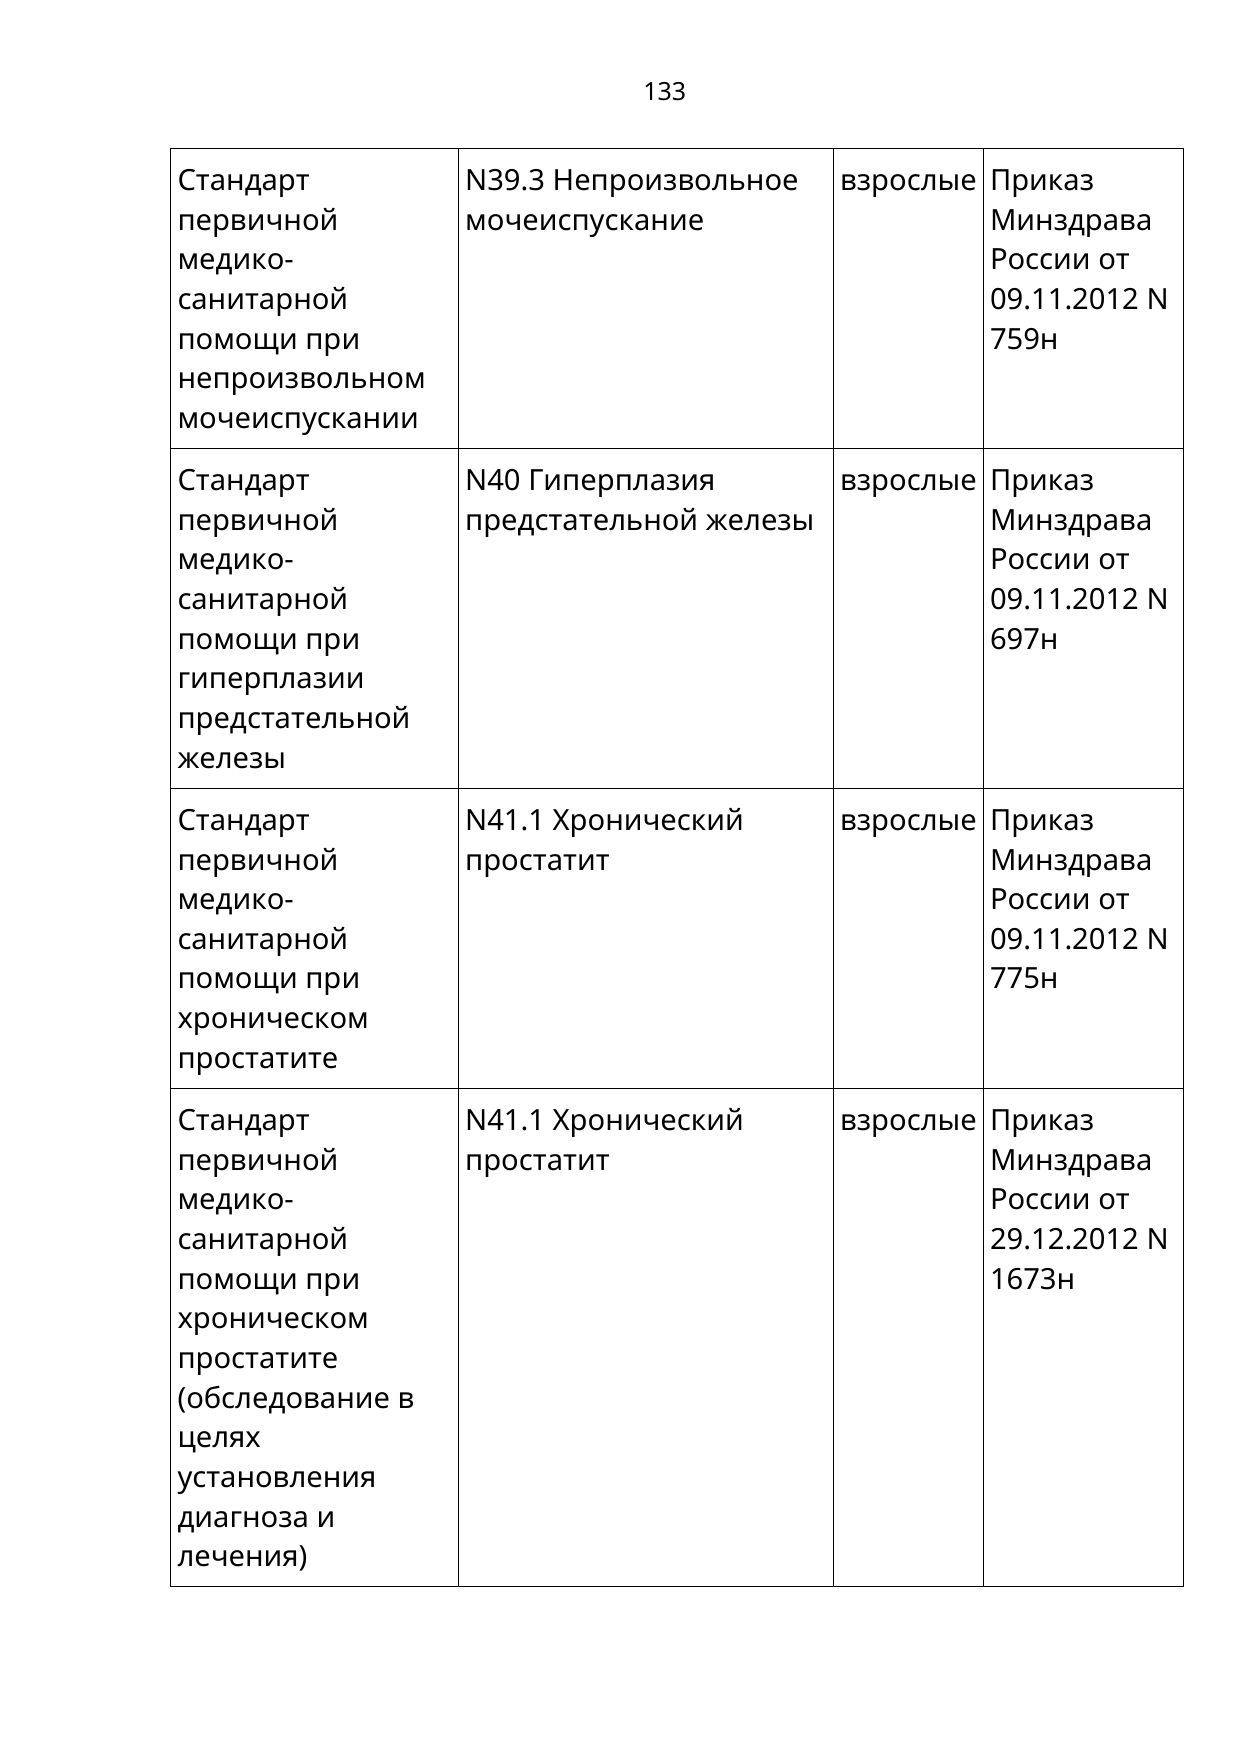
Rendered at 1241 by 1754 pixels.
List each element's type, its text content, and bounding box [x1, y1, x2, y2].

table_cell Стандарт первичной медико-санитарной помощи при хроническом простатите (обследование в целях установления диагноза и лечения) [171, 1089, 458, 1586]
table_cell Стандарт первичной медико-санитарной помощи при хроническом простатите [171, 789, 458, 1087]
table_cell N40 Гиперплазия предстательной железы [459, 449, 833, 787]
table_cell Стандарт первичной медико-санитарной помощи при непроизвольном мочеиспускании [171, 149, 458, 448]
table_cell N41.1 Хронический простатит [459, 789, 833, 1087]
table_cell взрослые [834, 1089, 983, 1586]
table_cell N41.1 Хронический простатит [459, 1089, 833, 1586]
table_cell взрослые [834, 449, 983, 787]
table_cell взрослые [834, 149, 983, 448]
table_cell N39.3 Непроизвольное мочеиспускание [459, 149, 833, 448]
table_cell Приказ Минздрава России от 09.11.2012 N 775н [984, 789, 1183, 1087]
table_cell Приказ Минздрава России от 09.11.2012 N 759н [984, 149, 1183, 448]
table_cell взрослые [834, 789, 983, 1087]
table_cell Приказ Минздрава России от 29.12.2012 N 1673н [984, 1089, 1183, 1586]
table_cell Стандарт первичной медико-санитарной помощи при гиперплазии предстательной железы [171, 449, 458, 787]
table_cell Приказ Минздрава России от 09.11.2012 N 697н [984, 449, 1183, 787]
